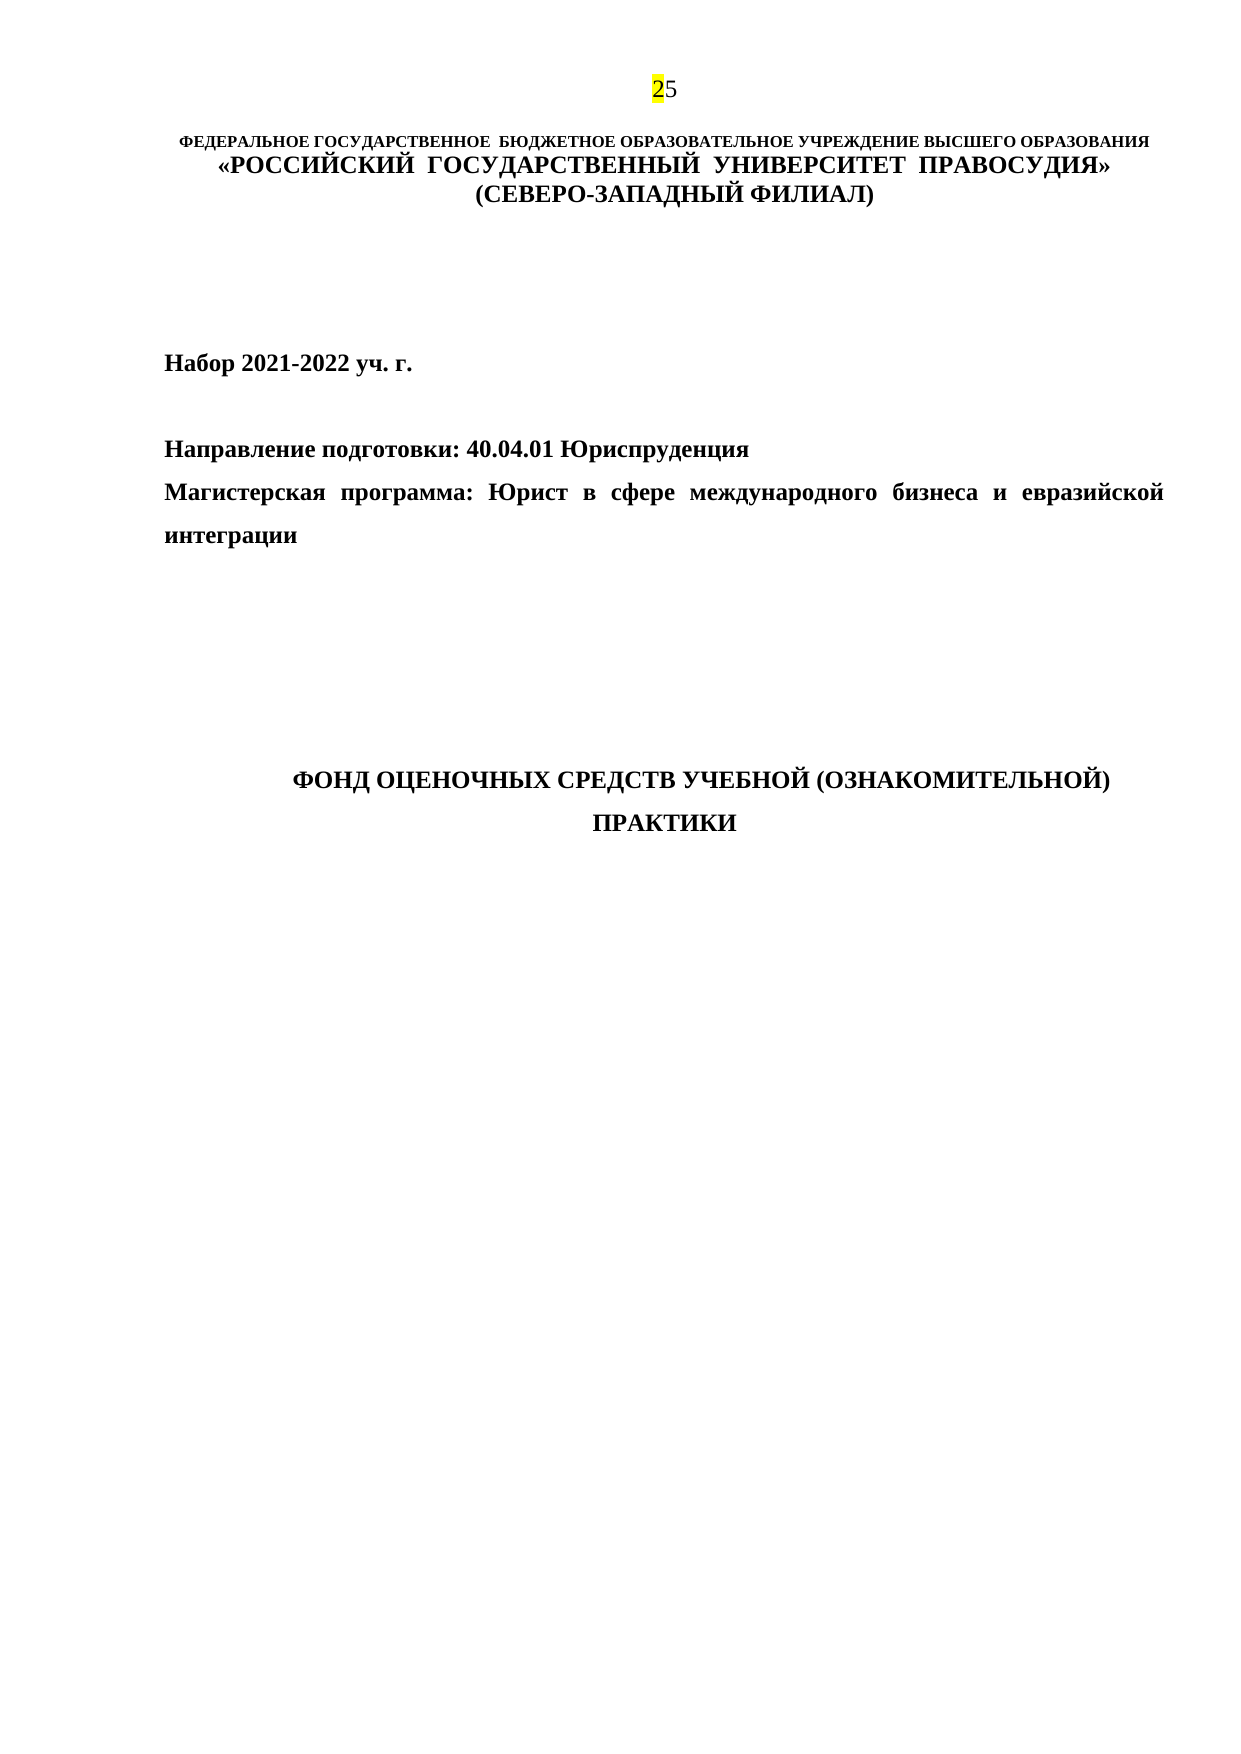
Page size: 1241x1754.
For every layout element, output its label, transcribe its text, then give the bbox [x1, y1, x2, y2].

text ФЕДЕРАЛЬНОЕ ГОСУДАРСТВЕННОЕ БЮДЖЕТНОЕ ОБРАЗОВАТЕЛЬНОЕ УЧРЕЖДЕНИЕ ВЫСШЕГО ОБРАЗОВАНИЯ [148, 131, 1181, 151]
text «РОССИЙСКИЙ ГОСУДАРСТВЕННЫЙ УНИВЕРСИТЕТ ПРАВОСУДИЯ» [148, 151, 1181, 179]
table_header Набор 2021-2022 уч. г. Направление подготовки: 40.04.01 Юриспруденция Магистерская программа: Юрист в сфере международного бизнеса и евразийской интеграции [153, 348, 1176, 614]
text (СЕВЕРО-ЗАПАДНЫЙ ФИЛИАЛ) [168, 179, 1181, 208]
text ФОНД ОЦЕНОЧНЫХ СРЕДСТВ УЧЕБНОЙ (ОЗНАКОМИТЕЛЬНОЙ) ПРАКТИКИ [148, 765, 1181, 837]
